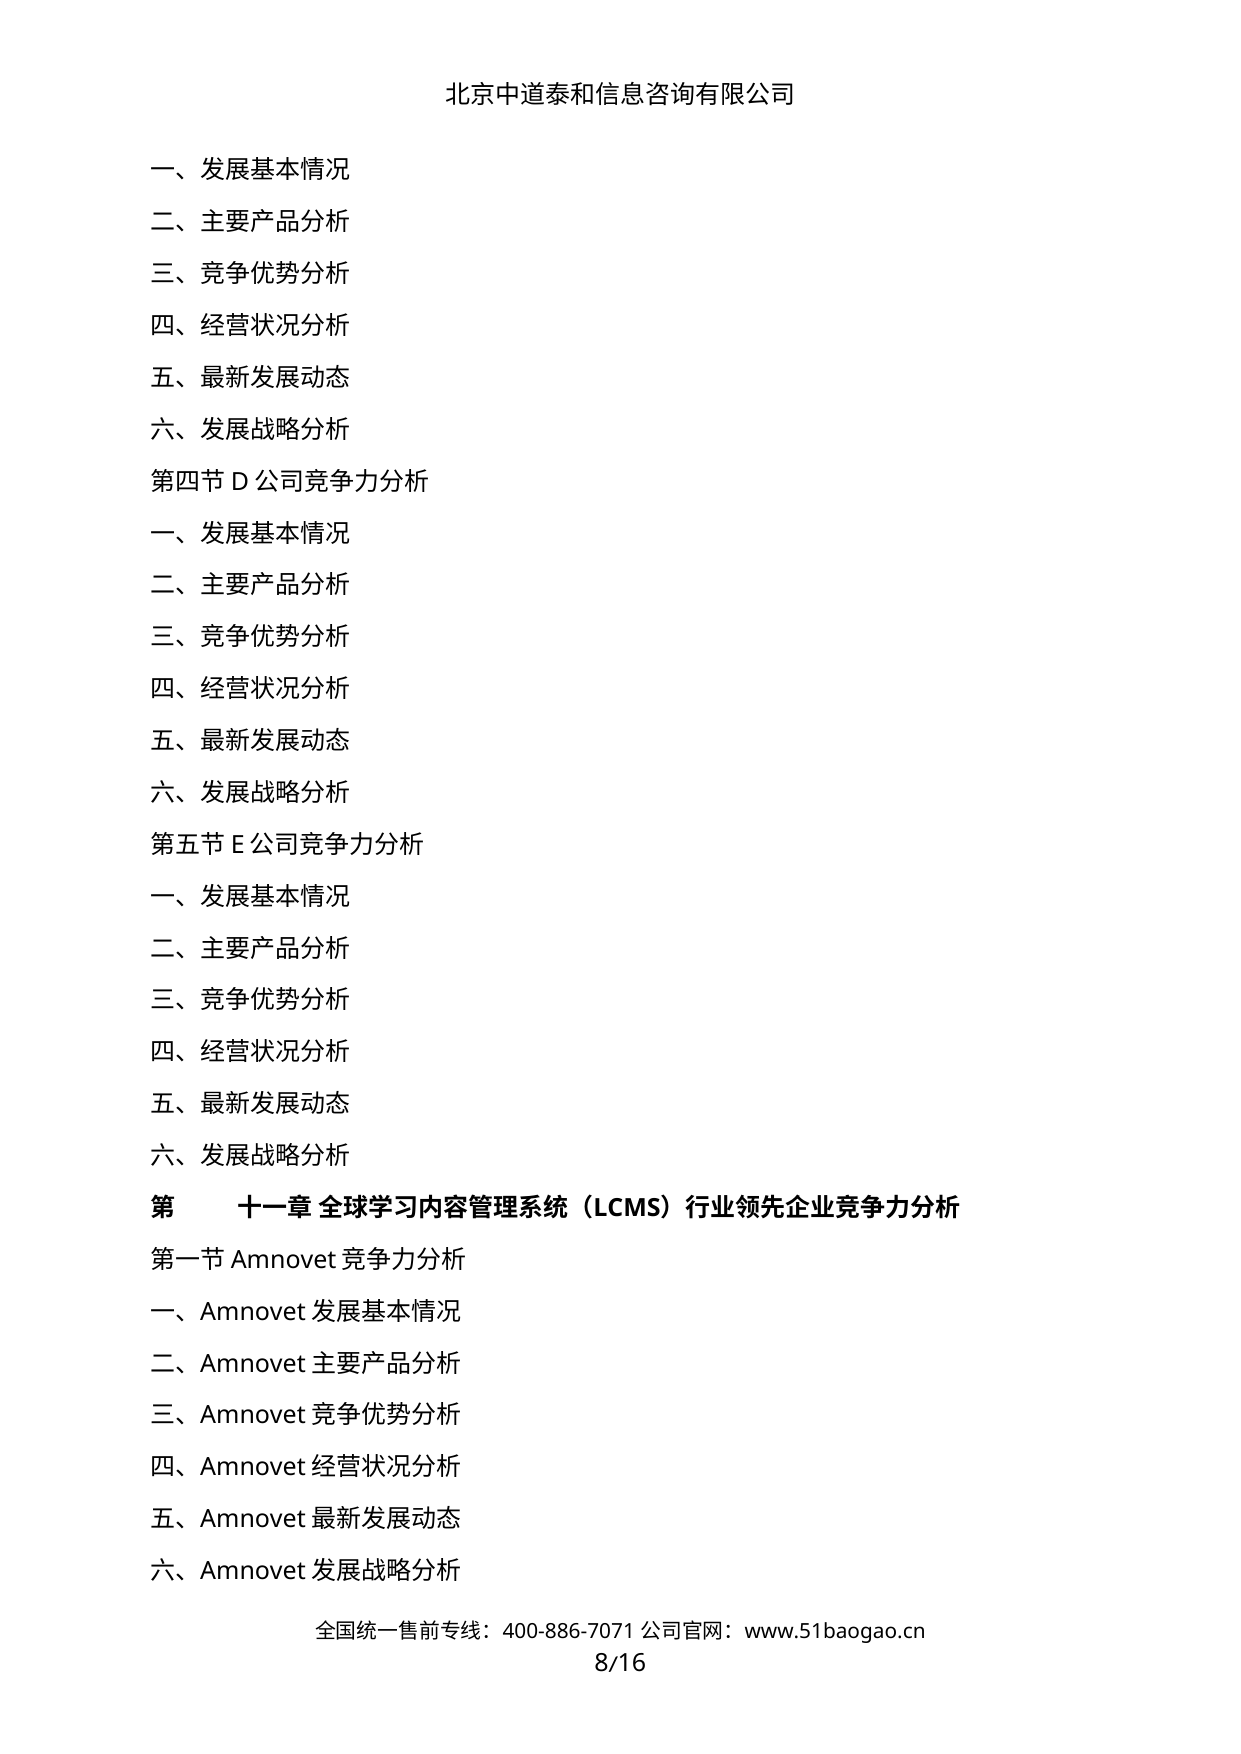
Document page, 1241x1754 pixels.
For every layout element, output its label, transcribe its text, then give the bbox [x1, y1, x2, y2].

text 五、最新发展动态 [150, 721, 1090, 757]
text 第一节 Amnovet竞争力分析 [150, 1239, 1090, 1276]
text 六、发展战略分析 [150, 1136, 1090, 1172]
text 五、最新发展动态 [150, 1084, 1090, 1120]
text 一、发展基本情况 [150, 150, 1090, 186]
text 四、经营状况分析 [150, 669, 1090, 705]
text 第四节 D公司竞争力分析 [150, 461, 1090, 497]
text 六、发展战略分析 [150, 409, 1090, 446]
text 第 十一章 全球学习内容管理系统（LCMS）行业领先企业竞争力分析 [150, 1187, 1090, 1224]
text 六、发展战略分析 [150, 772, 1090, 809]
text 二、主要产品分析 [150, 565, 1090, 601]
text 第五节 E公司竞争力分析 [150, 824, 1090, 861]
text 三、Amnovet竞争优势分析 [150, 1395, 1090, 1431]
text 二、Amnovet主要产品分析 [150, 1343, 1090, 1379]
text 五、最新发展动态 [150, 357, 1090, 394]
text 四、经营状况分析 [150, 306, 1090, 342]
text 一、Amnovet发展基本情况 [150, 1291, 1090, 1327]
text 四、经营状况分析 [150, 1032, 1090, 1068]
text 二、主要产品分析 [150, 928, 1090, 964]
text 三、竞争优势分析 [150, 617, 1090, 653]
text 三、竞争优势分析 [150, 254, 1090, 290]
text 四、Amnovet经营状况分析 [150, 1447, 1090, 1483]
text 五、Amnovet最新发展动态 [150, 1499, 1090, 1535]
text 三、竞争优势分析 [150, 980, 1090, 1016]
text 二、主要产品分析 [150, 202, 1090, 238]
text 六、Amnovet发展战略分析 [150, 1551, 1090, 1587]
text 一、发展基本情况 [150, 876, 1090, 912]
text 一、发展基本情况 [150, 513, 1090, 549]
